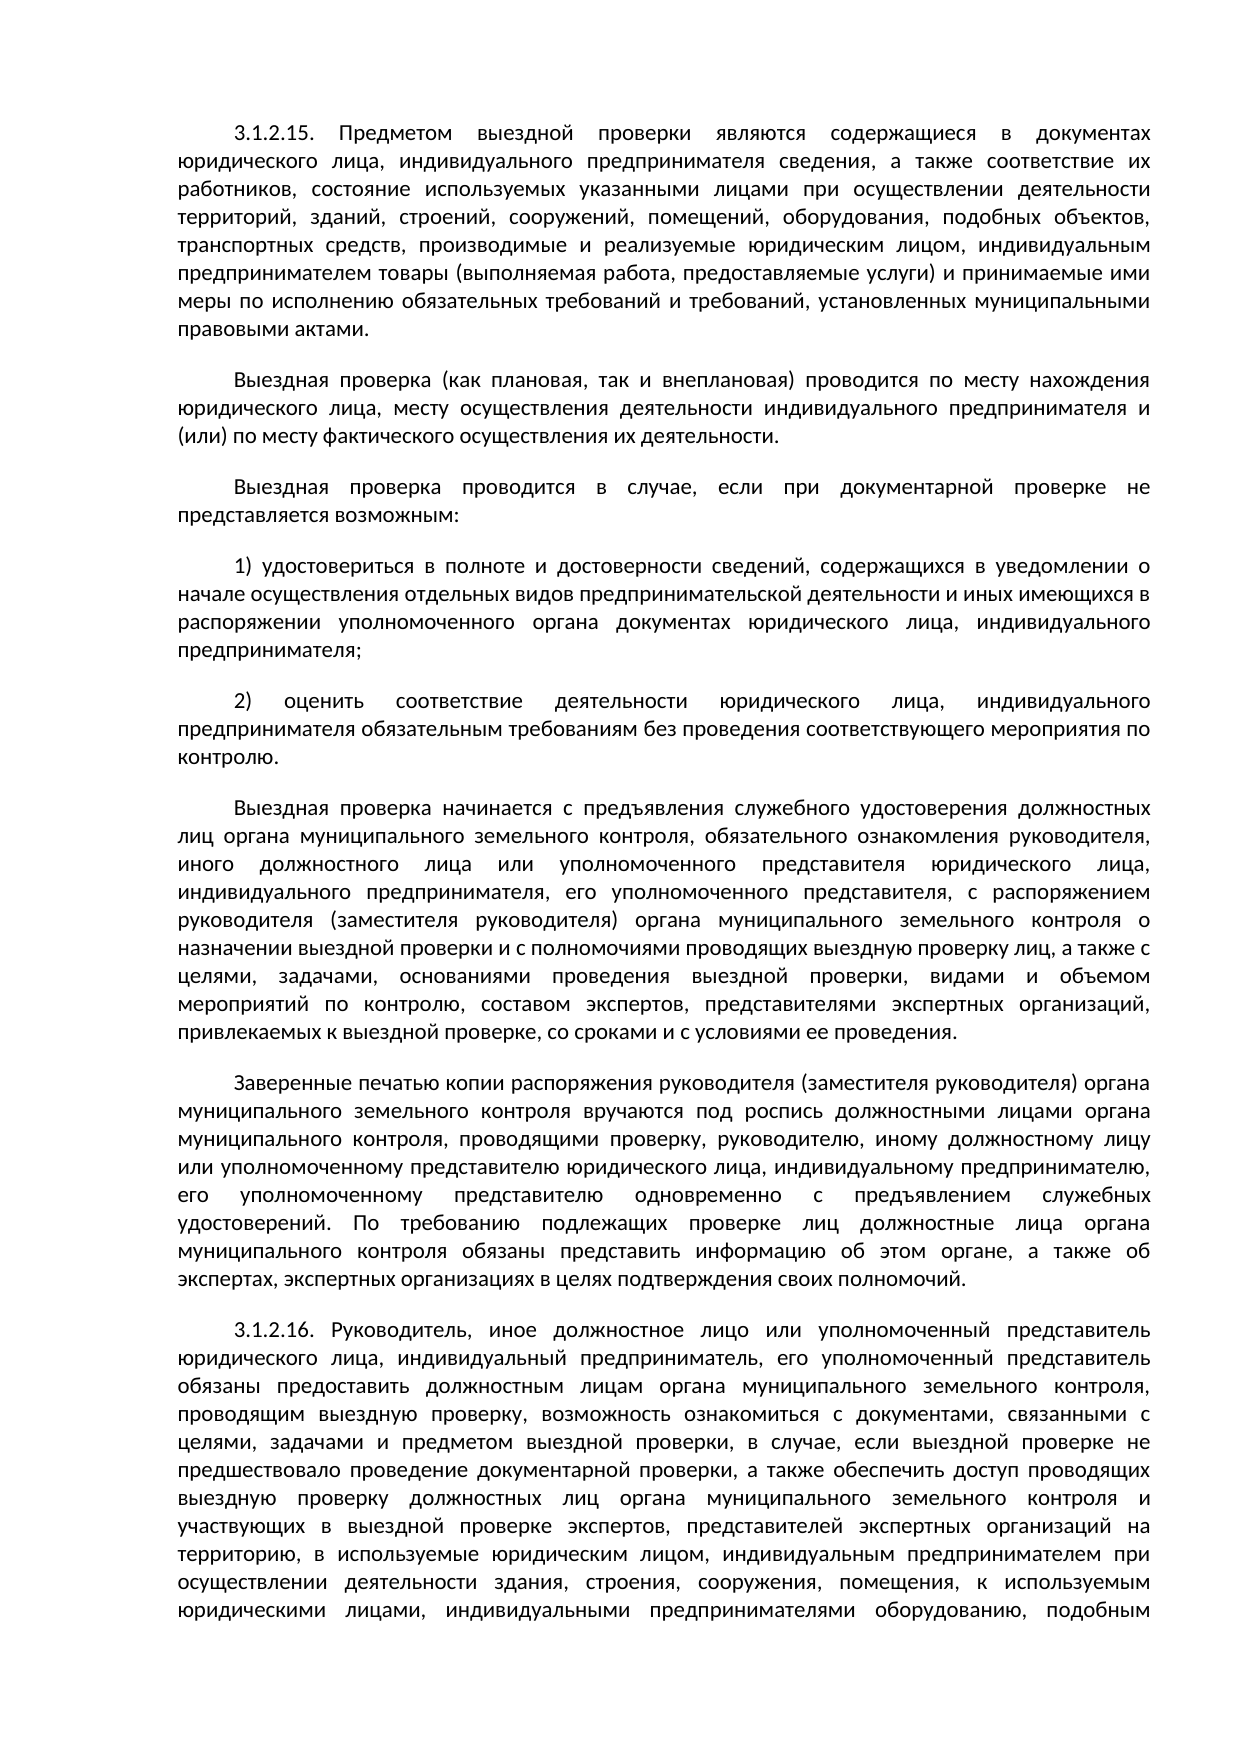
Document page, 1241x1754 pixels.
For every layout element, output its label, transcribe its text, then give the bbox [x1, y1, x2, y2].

text Выездная проверка проводится в случае, если при документарной проверке не представляется возможным: [177, 472, 1152, 528]
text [177, 1315, 1152, 1623]
text Заверенные печатью копии распоряжения руководителя (заместителя руководителя) органа муниципального земельного контроля вручаются под роспись должностными лицами органа муниципального контроля, проводящими проверку, руководителю, иному должностному лицу или уполномоченному представителю юридического лица, индивидуальному предпринимателю, его уполномоченному представителю одновременно с предъявлением служебных удостоверений. По требованию подлежащих проверке лиц должностные лица органа муниципального контроля обязаны представить информацию об этом органе, а также об экспертах, экспертных организациях в целях подтверждения своих полномочий. [177, 1068, 1152, 1292]
text 2) оценить соответствие деятельности юридического лица, индивидуального предпринимателя обязательным требованиям без проведения соответствующего мероприятия по контролю. [177, 686, 1152, 770]
text 3.1.2.15. Предметом выездной проверки являются содержащиеся в документах юридического лица, индивидуального предпринимателя сведения, а также соответствие их работников, состояние используемых указанными лицами при осуществлении деятельности территорий, зданий, строений, сооружений, помещений, оборудования, подобных объектов, транспортных средств, производимые и реализуемые юридическим лицом, индивидуальным предпринимателем товары (выполняемая работа, предоставляемые услуги) и принимаемые ими меры по исполнению обязательных требований и требований, установленных муниципальными правовыми актами. [177, 118, 1152, 342]
text Выездная проверка (как плановая, так и внеплановая) проводится по месту нахождения юридического лица, месту осуществления деятельности индивидуального предпринимателя и (или) по месту фактического осуществления их деятельности. [177, 365, 1152, 449]
text Выездная проверка начинается с предъявления служебного удостоверения должностных лиц органа муниципального земельного контроля, обязательного ознакомления руководителя, иного должностного лица или уполномоченного представителя юридического лица, индивидуального предпринимателя, его уполномоченного представителя, с распоряжением руководителя (заместителя руководителя) органа муниципального земельного контроля о назначении выездной проверки и с полномочиями проводящих выездную проверку лиц, а также с целями, задачами, основаниями проведения выездной проверки, видами и объемом мероприятий по контролю, составом экспертов, представителями экспертных организаций, привлекаемых к выездной проверке, со сроками и с условиями ее проведения. [177, 793, 1152, 1045]
text 1) удостовериться в полноте и достоверности сведений, содержащихся в уведомлении о начале осуществления отдельных видов предпринимательской деятельности и иных имеющихся в распоряжении уполномоченного органа документах юридического лица, индивидуального предпринимателя; [177, 551, 1152, 663]
